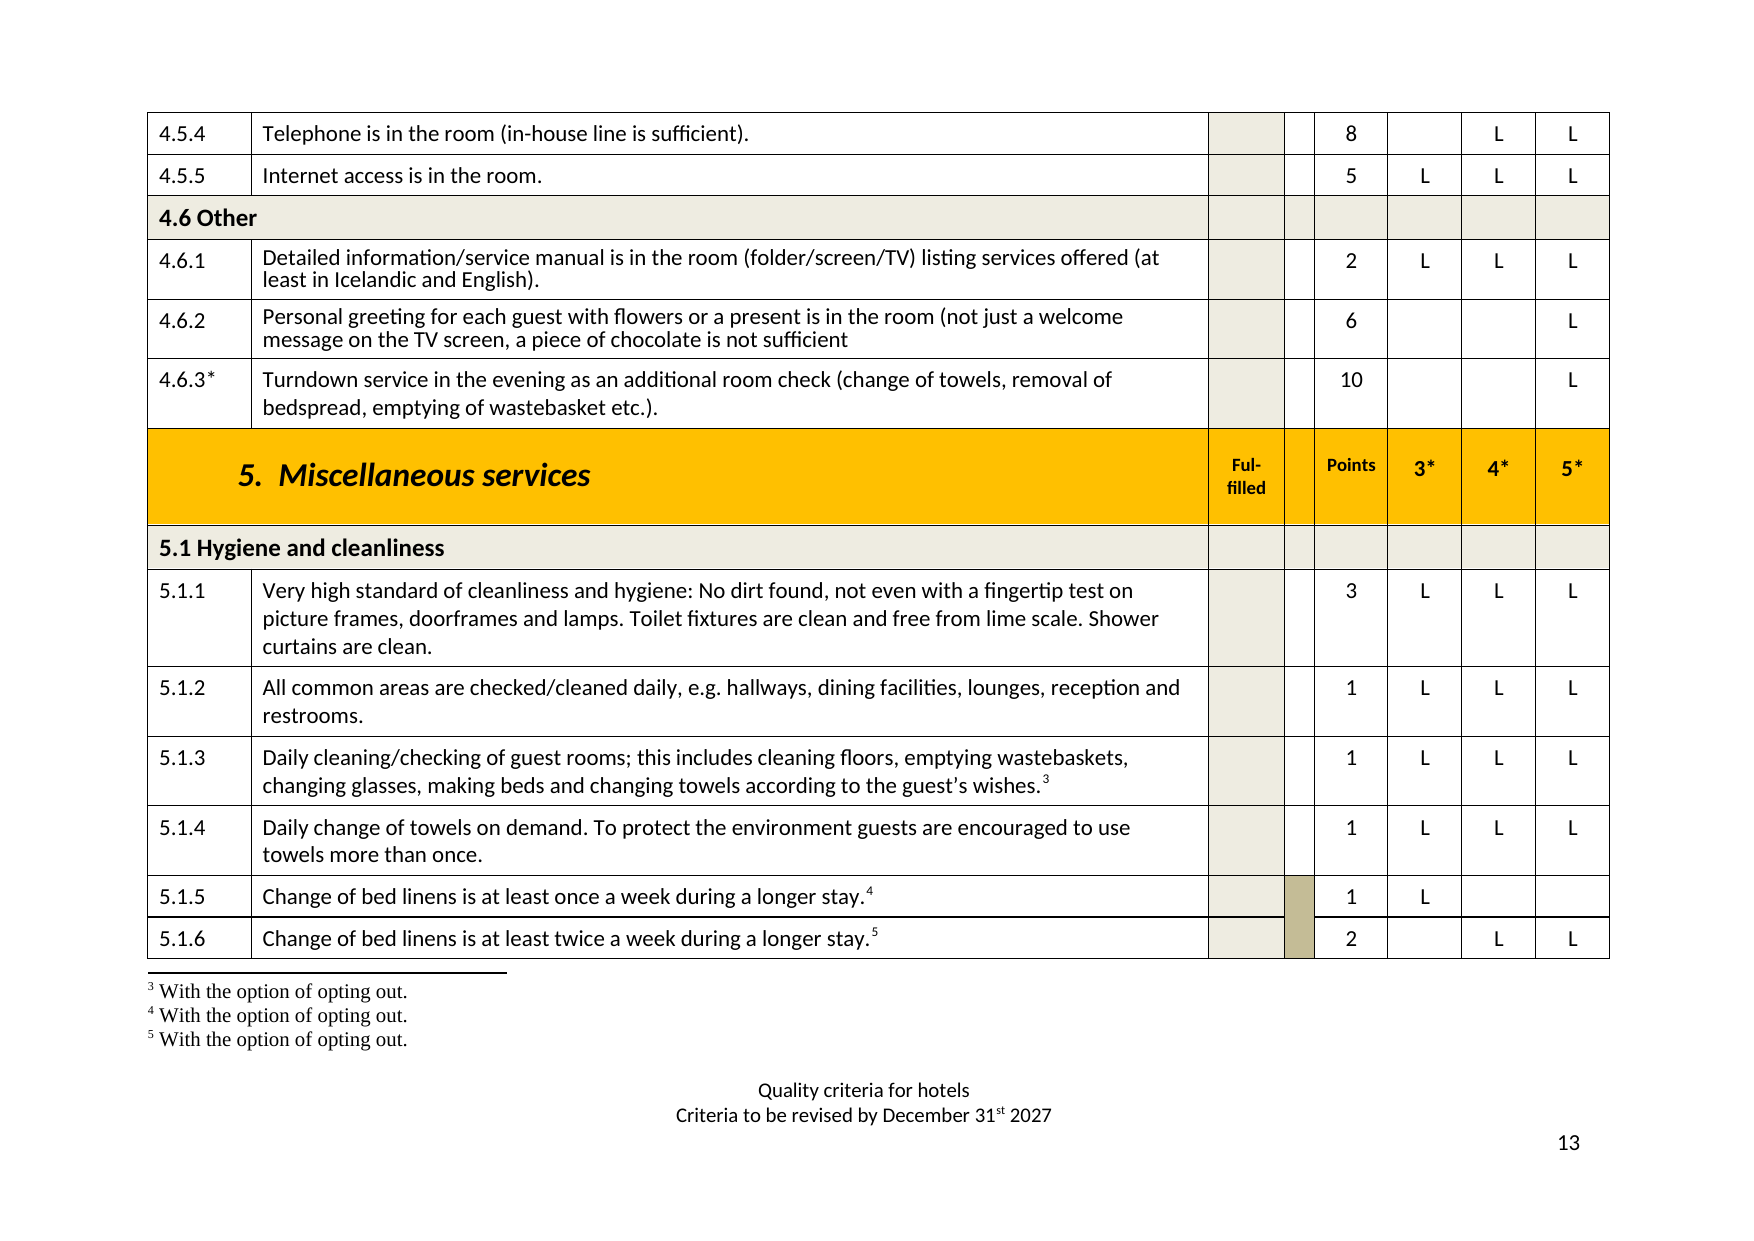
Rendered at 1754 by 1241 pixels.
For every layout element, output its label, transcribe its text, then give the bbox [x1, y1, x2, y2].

table_cell 5. Miscellaneous services [148, 429, 1208, 524]
table_cell L [1462, 737, 1535, 805]
table_cell 1 [1315, 876, 1387, 916]
table_cell [1462, 196, 1535, 239]
table_cell Telephone is in the room (in-house line is sufficient). [252, 113, 1208, 154]
table_cell 3* [1388, 429, 1461, 524]
table_cell [1285, 667, 1314, 736]
table_cell L [1388, 876, 1461, 916]
table_cell [1315, 526, 1387, 568]
table_cell Daily change of towels on demand. To protect the environment guests are encouraged to use towels more than once. [252, 806, 1208, 875]
table_cell [1462, 359, 1535, 428]
table_cell 5 [1315, 155, 1387, 195]
table_cell [1209, 526, 1284, 568]
table_cell [1536, 526, 1609, 568]
table_cell [1462, 526, 1535, 568]
table_cell L [1462, 240, 1535, 299]
table_cell Personal greeting for each guest with flowers or a present is in the room (not just a welcome message on the TV screen, a piece of chocolate is not sufficient [252, 300, 1208, 358]
table_cell [1209, 876, 1284, 916]
table_cell L [1388, 737, 1461, 805]
table_cell 4* [1462, 429, 1535, 524]
table_cell 5.1 Hygiene and cleanliness [148, 526, 1208, 568]
table_cell [1285, 300, 1314, 358]
table_cell [1285, 429, 1314, 524]
table_cell L [1462, 113, 1535, 154]
table_cell L [1388, 155, 1461, 195]
table_cell Change of bed linens is at least once a week during a longer stay. [252, 876, 1208, 916]
table_cell L [1462, 155, 1535, 195]
table_cell 3 [1315, 570, 1387, 666]
table_cell Very high standard of cleanliness and hygiene: No dirt found, not even with a fingertip test on picture frames, doorframes and lamps. Toilet fixtures are clean and free from lime scale. Shower curtains are clean. [252, 570, 1208, 666]
table_cell L [1388, 240, 1461, 299]
table_cell 4.5.5 [148, 155, 251, 195]
table_cell Internet access is in the room. [252, 155, 1208, 195]
table_cell [1315, 196, 1387, 239]
table_cell L [1462, 667, 1535, 736]
table_cell L [1536, 737, 1609, 805]
table_cell 6 [1315, 300, 1387, 358]
table_cell L [1536, 806, 1609, 875]
table_cell 5.1.5 [148, 876, 251, 916]
table_cell 4.6 Other [148, 196, 1208, 239]
table_cell All common areas are checked/cleaned daily, e.g. hallways, dining facilities, lounges, reception and restrooms. [252, 667, 1208, 736]
table_cell 8 [1315, 113, 1387, 154]
table_cell [1462, 300, 1535, 358]
table_cell 5.1.3 [148, 737, 251, 805]
table_cell 4.5.4 [148, 113, 251, 154]
table_cell [1285, 916, 1314, 958]
table_cell Detailed information/service manual is in the room (folder/screen/TV) listing services offered (at least in Icelandic and English). [252, 240, 1208, 299]
table_cell [1388, 196, 1461, 239]
table_cell [1536, 196, 1609, 239]
table_cell L [1536, 113, 1609, 154]
table_cell L [1536, 570, 1609, 666]
table_cell [1285, 806, 1314, 875]
table_cell L [1462, 918, 1535, 958]
table_cell Daily cleaning/checking of guest rooms; this includes cleaning floors, emptying wastebaskets, changing glasses, making beds and changing towels according to the guest’s wishes. [252, 737, 1208, 805]
table_cell [1388, 300, 1461, 358]
table_cell L [1388, 667, 1461, 736]
table_cell 1 [1315, 667, 1387, 736]
table_cell L [1388, 570, 1461, 666]
table_cell [1209, 155, 1284, 195]
table_cell 5.1.4 [148, 806, 251, 875]
table_cell L [1536, 918, 1609, 958]
table_cell [1285, 113, 1314, 154]
table_cell 4.6.3* [148, 359, 251, 428]
table_cell 10 [1315, 359, 1387, 428]
table_cell [1285, 359, 1314, 428]
table_cell Points [1315, 429, 1387, 524]
table_cell Turndown service in the evening as an additional room check (change of towels, removal of bedspread, emptying of wastebasket etc.). [252, 359, 1208, 428]
table_cell [1209, 918, 1284, 958]
table_cell L [1536, 240, 1609, 299]
table_cell [1209, 196, 1284, 239]
table_cell [1209, 300, 1284, 358]
table_cell [1209, 737, 1284, 805]
table_cell 1 [1315, 737, 1387, 805]
table_cell 5.1.2 [148, 667, 251, 736]
table_cell L [1536, 155, 1609, 195]
table_cell [1285, 196, 1314, 239]
table_cell [1285, 155, 1314, 195]
table_cell 5.1.1 [148, 570, 251, 666]
table_cell [1285, 240, 1314, 299]
table_cell [1388, 526, 1461, 568]
table_cell L [1536, 359, 1609, 428]
table_cell L [1536, 667, 1609, 736]
table_cell 2 [1315, 918, 1387, 958]
table_cell 5* [1536, 429, 1609, 524]
table_cell L [1462, 570, 1535, 666]
table_cell L [1536, 300, 1609, 358]
table_cell [1209, 359, 1284, 428]
table_cell [1209, 806, 1284, 875]
table_cell [1536, 876, 1609, 916]
table_cell [1462, 876, 1535, 916]
table_cell [1209, 570, 1284, 666]
table_cell 4.6.1 [148, 240, 251, 299]
table_cell 5.1.6 [148, 918, 251, 958]
table_cell L [1462, 806, 1535, 875]
table_cell [1209, 240, 1284, 299]
table_cell [1285, 737, 1314, 805]
table_cell 1 [1315, 806, 1387, 875]
table_cell [1388, 359, 1461, 428]
table_cell L [1388, 806, 1461, 875]
table_cell Ful-filled [1209, 429, 1284, 524]
table_cell 2 [1315, 240, 1387, 299]
table_cell [1285, 570, 1314, 666]
table_cell [1388, 113, 1461, 154]
table_cell [1285, 876, 1314, 916]
table_cell [1209, 113, 1284, 154]
table_cell [1388, 918, 1461, 958]
table_cell Change of bed linens is at least twice a week during a longer stay. [252, 918, 1208, 958]
table_cell [1209, 667, 1284, 736]
table_cell [1285, 526, 1314, 568]
table_cell 4.6.2 [148, 300, 251, 358]
